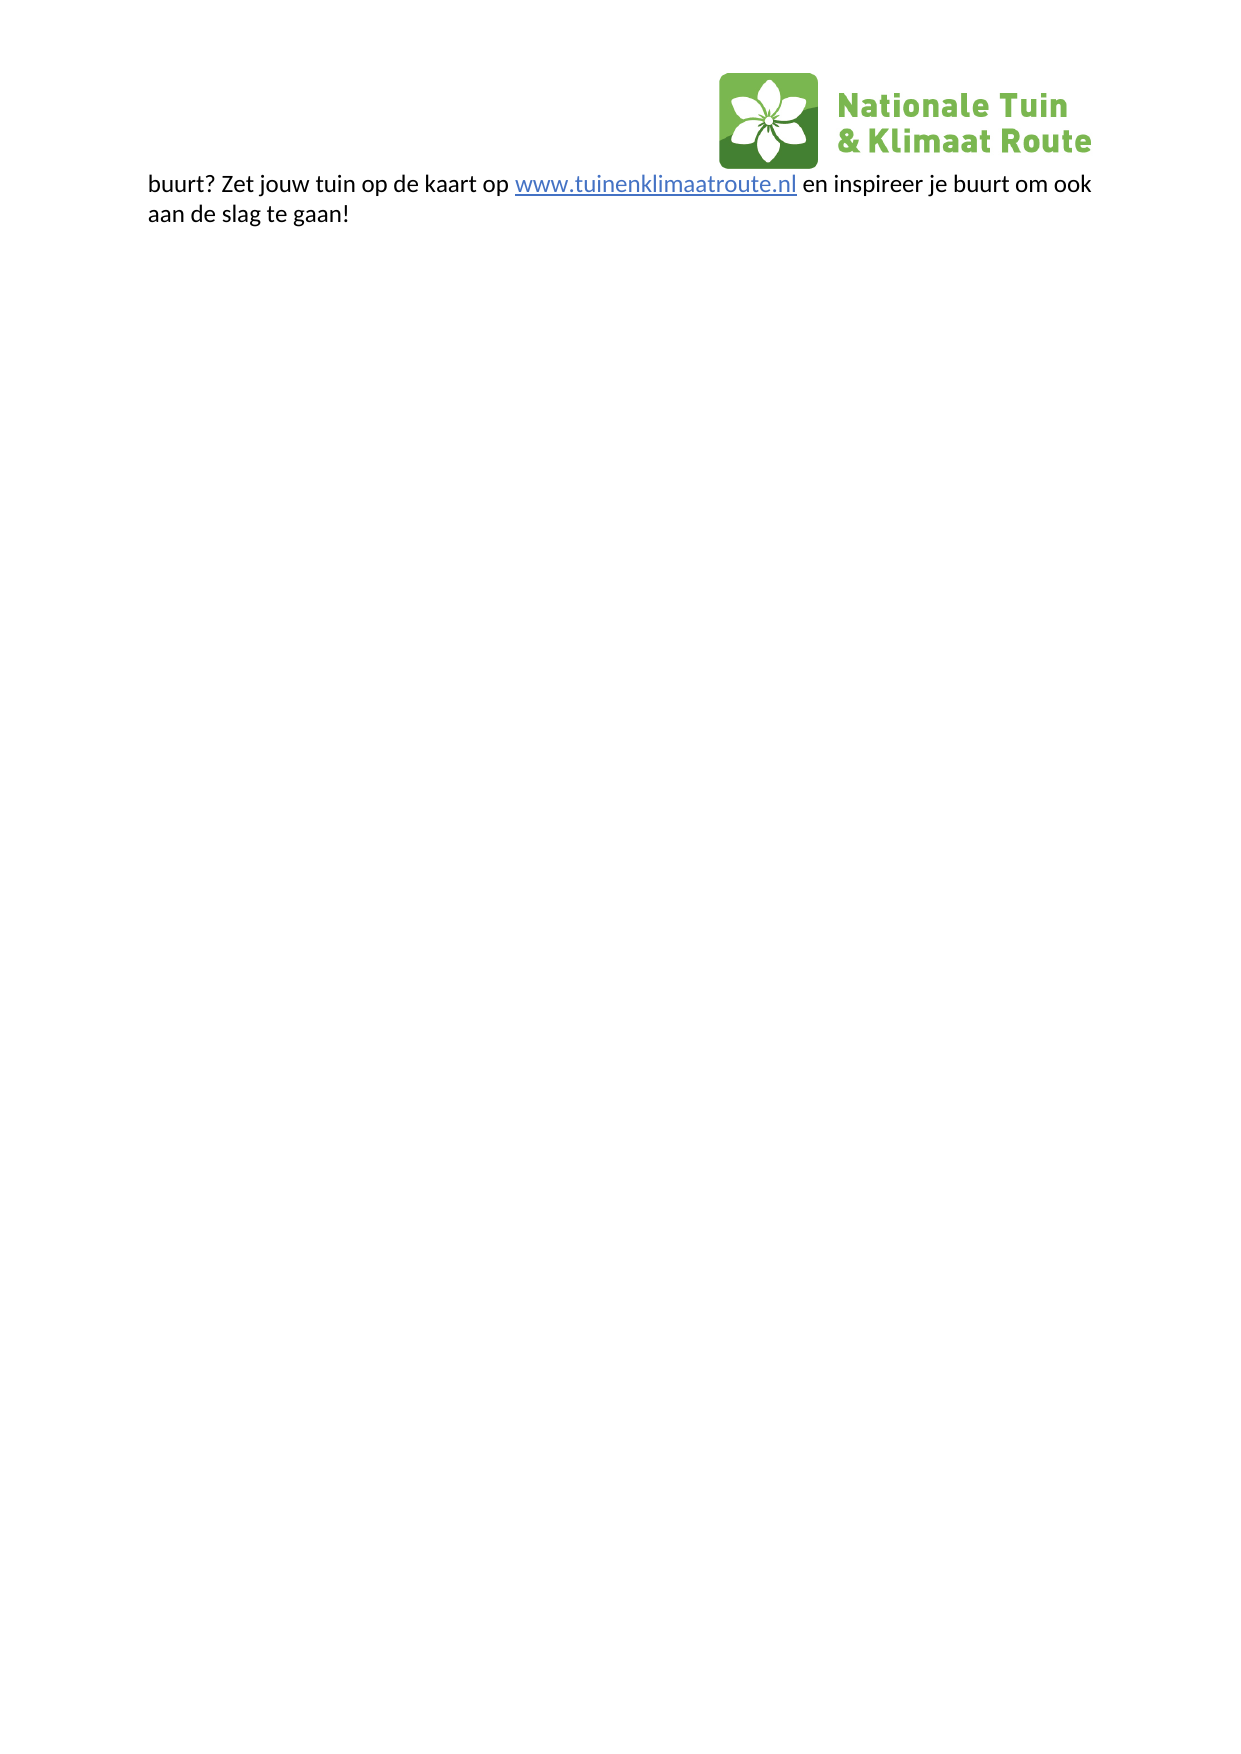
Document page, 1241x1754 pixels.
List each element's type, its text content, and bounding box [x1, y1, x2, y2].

picture [719, 73, 1093, 169]
